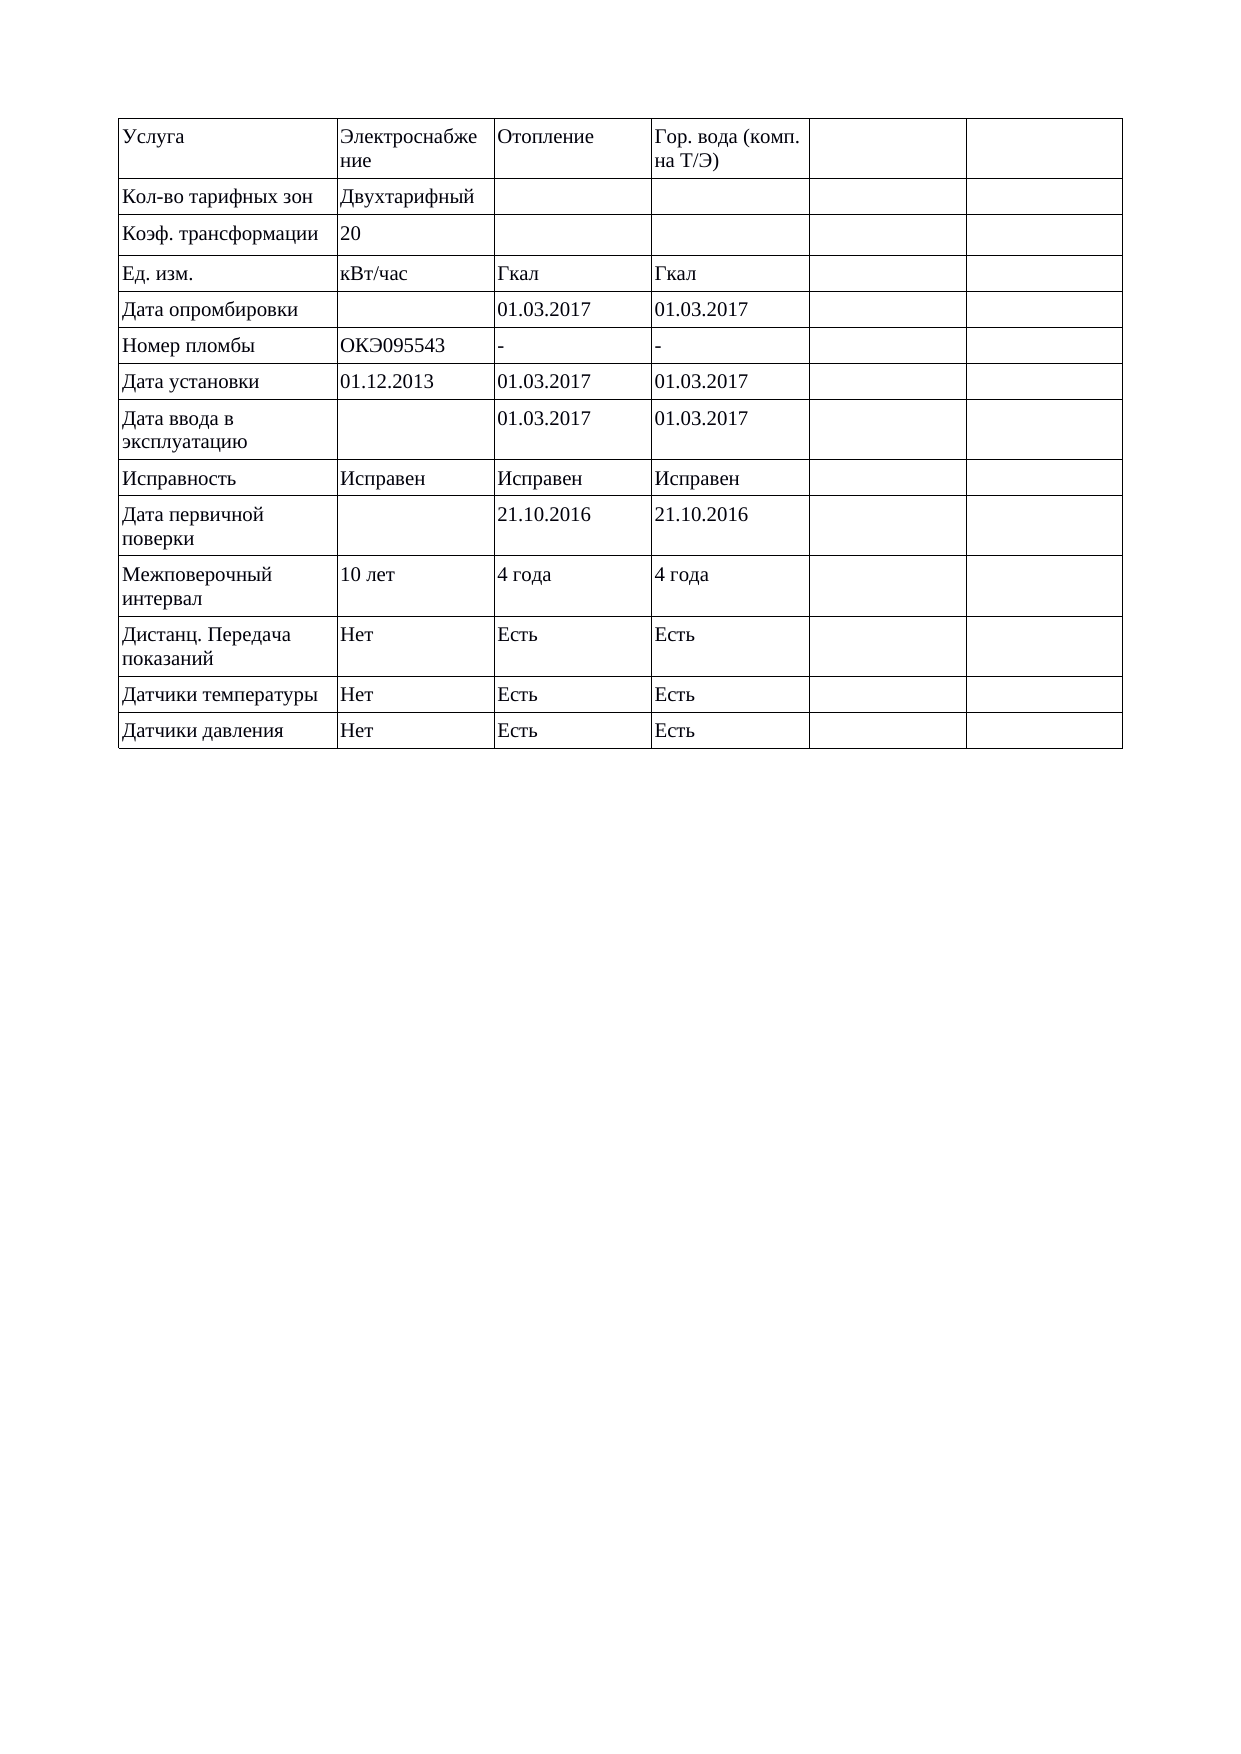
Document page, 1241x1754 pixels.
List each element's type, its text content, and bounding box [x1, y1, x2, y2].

table_cell [810, 215, 966, 255]
table_cell [967, 617, 1122, 676]
table_cell [652, 215, 809, 255]
table_cell [810, 460, 966, 495]
table_cell Коэф. трансформации [119, 215, 337, 255]
table_cell [810, 256, 966, 291]
table_cell [652, 179, 809, 214]
table_cell 01.03.2017 [652, 400, 809, 459]
table_cell Есть [652, 713, 809, 748]
table_cell 4 года [652, 556, 809, 616]
table_cell [967, 556, 1122, 616]
table_cell [810, 713, 966, 748]
table_cell [967, 215, 1122, 255]
table_cell [810, 400, 966, 459]
table_cell [495, 215, 651, 255]
table_cell [967, 460, 1122, 495]
table_cell [967, 256, 1122, 291]
table_cell Нет [338, 617, 494, 676]
table_cell ОКЭ095543 [338, 328, 494, 363]
table_cell [967, 179, 1122, 214]
table_cell Есть [652, 677, 809, 712]
table_cell Дата ввода в эксплуатацию [119, 400, 337, 459]
table_cell [967, 677, 1122, 712]
table_cell [810, 328, 966, 363]
table_cell Есть [652, 617, 809, 676]
table_cell [810, 677, 966, 712]
table_cell Межповерочный интервал [119, 556, 337, 616]
table_cell 01.03.2017 [495, 292, 651, 327]
table_cell [338, 292, 494, 327]
table_cell Нет [338, 677, 494, 712]
table_cell 21.10.2016 [495, 496, 651, 555]
table_cell Услуга [119, 119, 337, 178]
table_cell 01.03.2017 [495, 364, 651, 399]
table_cell Нет [338, 713, 494, 748]
table_cell Номер пломбы [119, 328, 337, 363]
table_cell [338, 496, 494, 555]
table_cell Исправность [119, 460, 337, 495]
table_cell [967, 292, 1122, 327]
table_cell Электроснабжение [338, 119, 494, 178]
table_cell [810, 496, 966, 555]
table_cell Датчики давления [119, 713, 337, 748]
table_cell Исправен [495, 460, 651, 495]
table_cell Гор. вода (комп. на Т/Э) [652, 119, 809, 178]
table_cell Дата первичной поверки [119, 496, 337, 555]
table_cell [967, 364, 1122, 399]
table_cell - [652, 328, 809, 363]
table_cell [495, 179, 651, 214]
table_cell Есть [495, 677, 651, 712]
table_cell [810, 617, 966, 676]
table_cell Двухтарифный [338, 179, 494, 214]
table_cell Исправен [652, 460, 809, 495]
table_cell [967, 328, 1122, 363]
table_cell Кол-во тарифных зон [119, 179, 337, 214]
table_cell [810, 364, 966, 399]
table_cell [810, 119, 966, 178]
table_cell [810, 556, 966, 616]
table_cell 10 лет [338, 556, 494, 616]
table_cell Отопление [495, 119, 651, 178]
table_cell [810, 179, 966, 214]
table_cell Дата опромбировки [119, 292, 337, 327]
table_cell 21.10.2016 [652, 496, 809, 555]
table_cell Дистанц. Передача показаний [119, 617, 337, 676]
table_cell Гкал [652, 256, 809, 291]
table_cell Ед. изм. [119, 256, 337, 291]
table_cell [810, 292, 966, 327]
table_cell Дата установки [119, 364, 337, 399]
table_cell Гкал [495, 256, 651, 291]
table_cell Есть [495, 713, 651, 748]
table_cell [967, 713, 1122, 748]
table_cell 01.03.2017 [495, 400, 651, 459]
table_cell кВт/час [338, 256, 494, 291]
table_cell - [495, 328, 651, 363]
table_cell 01.12.2013 [338, 364, 494, 399]
table_cell Есть [495, 617, 651, 676]
table_cell [967, 400, 1122, 459]
table_cell 01.03.2017 [652, 364, 809, 399]
table_cell 20 [338, 215, 494, 255]
table_cell 4 года [495, 556, 651, 616]
table_cell Датчики температуры [119, 677, 337, 712]
table_cell Исправен [338, 460, 494, 495]
table_cell [338, 400, 494, 459]
table_cell [967, 496, 1122, 555]
table_cell [967, 119, 1122, 178]
table_cell 01.03.2017 [652, 292, 809, 327]
